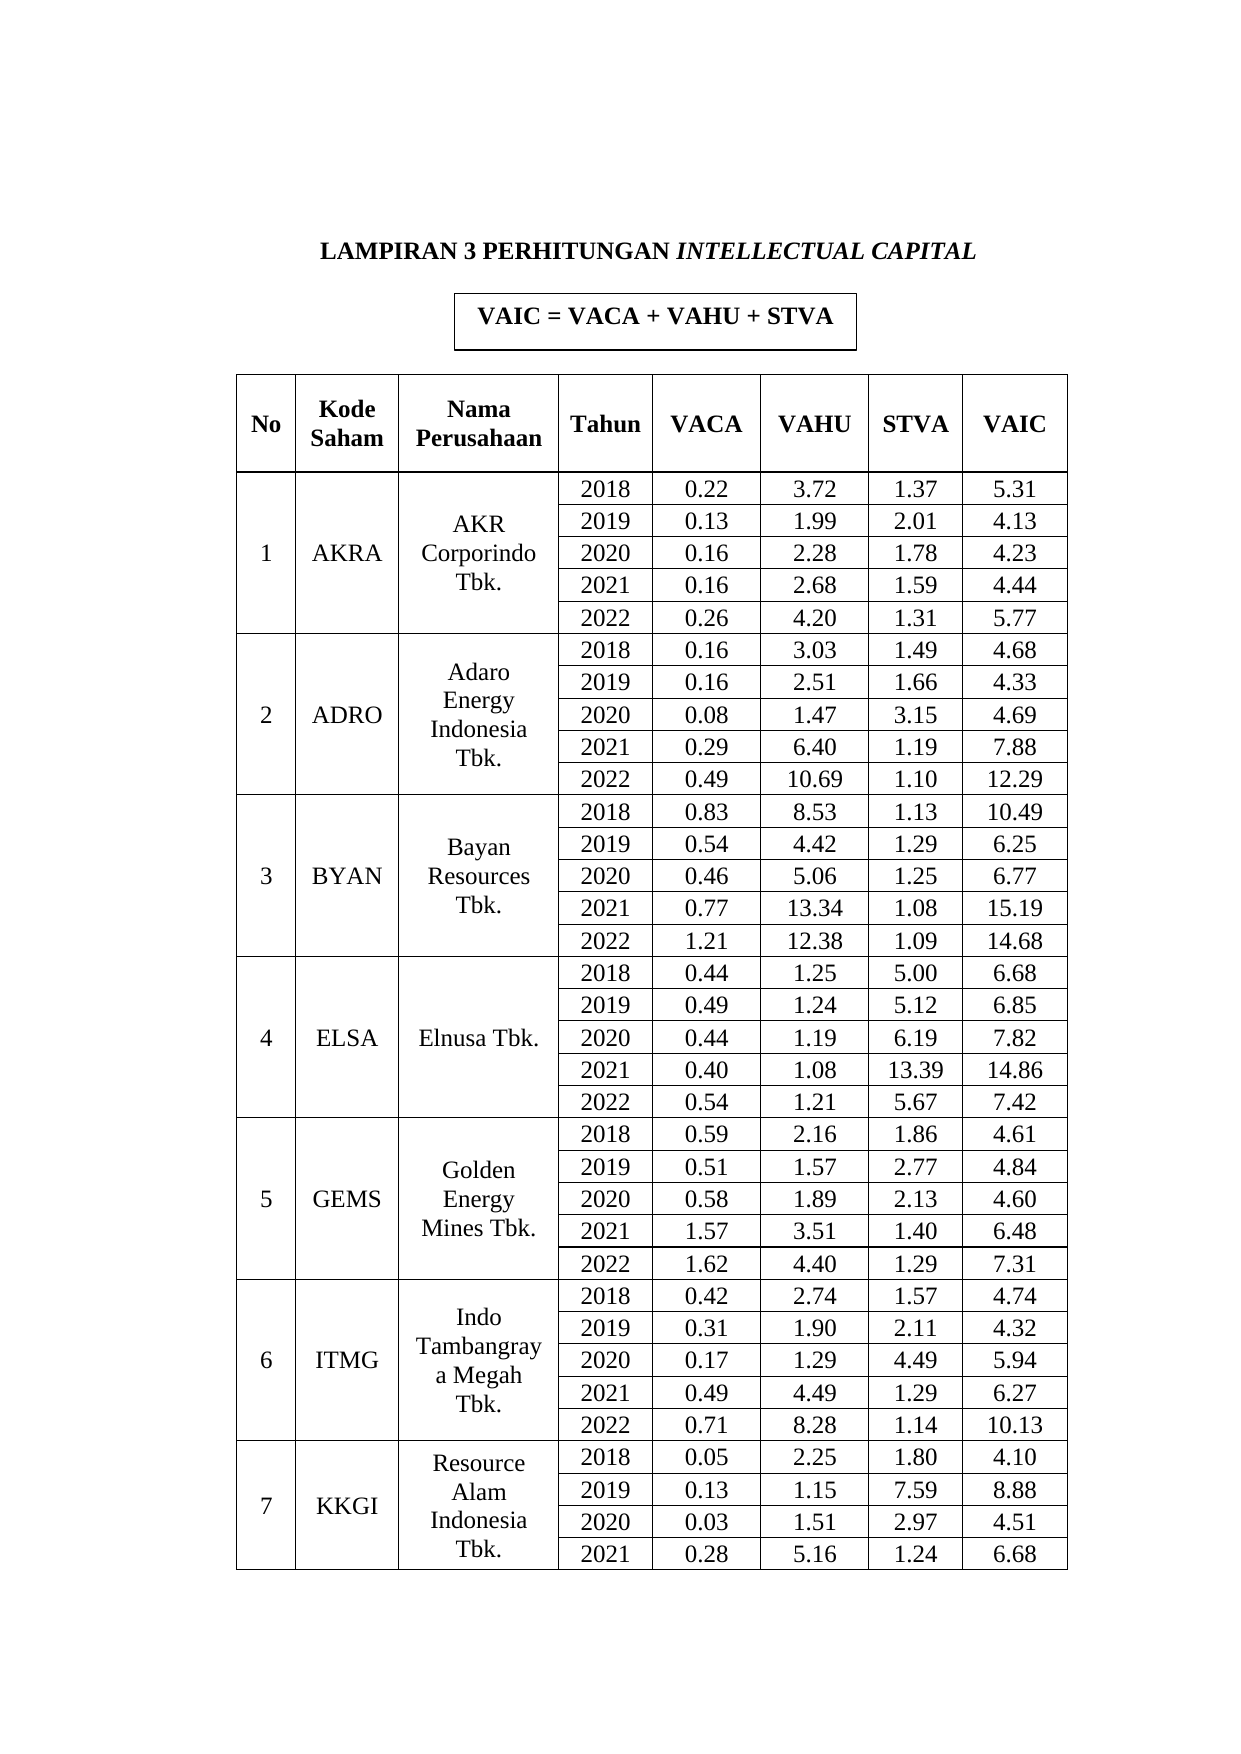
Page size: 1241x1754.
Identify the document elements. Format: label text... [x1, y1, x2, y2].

table_cell 2022 [559, 763, 652, 794]
table_cell 0.49 [653, 1377, 760, 1408]
table_cell 1.29 [869, 828, 962, 859]
table_cell 1.24 [761, 989, 868, 1020]
table_cell ELSA [296, 957, 398, 1117]
table_cell 2018 [559, 1118, 652, 1149]
table_cell 6.68 [963, 1538, 1067, 1569]
table_cell 0.08 [653, 699, 760, 730]
table_cell 2.16 [761, 1118, 868, 1149]
table_header Nama Perusahaan [399, 375, 558, 471]
table_cell 0.83 [653, 795, 760, 827]
table_cell 0.58 [653, 1183, 760, 1214]
table_cell 5.77 [963, 602, 1067, 633]
table_cell 1.15 [761, 1474, 868, 1505]
table_cell 7 [237, 1441, 295, 1569]
table_cell Indo Tambangraya Megah Tbk. [399, 1280, 558, 1440]
table_cell 1.59 [869, 569, 962, 601]
table_cell 4.60 [963, 1183, 1067, 1214]
table_cell 4.61 [963, 1118, 1067, 1149]
table_cell 1.99 [761, 505, 868, 536]
table_cell 2019 [559, 505, 652, 536]
table_cell 3.03 [761, 634, 868, 665]
table_cell 2021 [559, 1538, 652, 1569]
table_cell 1.90 [761, 1312, 868, 1343]
table_cell 7.42 [963, 1086, 1067, 1117]
table_cell 2022 [559, 1409, 652, 1440]
table_cell 6.68 [963, 957, 1067, 988]
table_cell 3.51 [761, 1215, 868, 1246]
table_cell 2.13 [869, 1183, 962, 1214]
table_cell 1.89 [761, 1183, 868, 1214]
table_cell 1.40 [869, 1215, 962, 1246]
table_cell 4.10 [963, 1441, 1067, 1472]
table_cell 0.42 [653, 1280, 760, 1311]
table_cell 5 [237, 1118, 295, 1279]
table_cell 2 [237, 634, 295, 794]
table_cell 0.26 [653, 602, 760, 633]
table_cell 1.29 [869, 1377, 962, 1408]
table_cell 14.68 [963, 925, 1067, 956]
table_cell 0.16 [653, 666, 760, 697]
table_cell ADRO [296, 634, 398, 794]
table_cell 4.44 [963, 569, 1067, 601]
table_cell 2020 [559, 699, 652, 730]
table_cell 0.16 [653, 537, 760, 568]
table_cell 1.21 [761, 1086, 868, 1117]
table_cell 0.54 [653, 828, 760, 859]
table_cell 1.25 [761, 957, 868, 988]
table_cell 4.74 [963, 1280, 1067, 1311]
table_cell 6.85 [963, 989, 1067, 1020]
table_cell 4.13 [963, 505, 1067, 536]
table_cell 4.40 [761, 1248, 868, 1279]
table_cell 2022 [559, 1248, 652, 1279]
table_cell 5.06 [761, 860, 868, 891]
table_cell 0.03 [653, 1506, 760, 1537]
table_cell 2.28 [761, 537, 868, 568]
table_header VAIC [963, 375, 1067, 471]
table_cell 2.97 [869, 1506, 962, 1537]
table_cell 4.20 [761, 602, 868, 633]
table_cell 2021 [559, 731, 652, 762]
table_cell 2020 [559, 1183, 652, 1214]
table_cell 4.49 [761, 1377, 868, 1408]
table_cell 1.62 [653, 1248, 760, 1279]
table_cell 2018 [559, 1280, 652, 1311]
table_cell 4.42 [761, 828, 868, 859]
table_cell 6.25 [963, 828, 1067, 859]
table_cell 2.77 [869, 1151, 962, 1182]
table_cell 6.27 [963, 1377, 1067, 1408]
text LAMPIRAN 3 PERHITUNGAN INTELLECTUAL CAPITAL [236, 236, 1063, 265]
table_cell 2018 [559, 473, 652, 504]
table_cell 0.16 [653, 569, 760, 601]
table_cell AKRA [296, 473, 398, 633]
table_cell 6.77 [963, 860, 1067, 891]
table_cell 1.51 [761, 1506, 868, 1537]
table_cell 2019 [559, 1474, 652, 1505]
table_cell 4.23 [963, 537, 1067, 568]
table_cell 1.25 [869, 860, 962, 891]
table_cell 4.69 [963, 699, 1067, 730]
table_cell 6.19 [869, 1021, 962, 1053]
table_cell 0.13 [653, 1474, 760, 1505]
table_cell 1.09 [869, 925, 962, 956]
table_cell 1.19 [761, 1021, 868, 1053]
table_cell 4.84 [963, 1151, 1067, 1182]
table_cell 1.31 [869, 602, 962, 633]
table_cell 0.49 [653, 763, 760, 794]
table_cell 7.82 [963, 1021, 1067, 1053]
table_cell 0.29 [653, 731, 760, 762]
table_cell 2018 [559, 634, 652, 665]
table_cell 1.37 [869, 473, 962, 504]
table_cell 10.69 [761, 763, 868, 794]
table_cell 13.34 [761, 892, 868, 923]
table_cell ITMG [296, 1280, 398, 1440]
table_cell 2.51 [761, 666, 868, 697]
table_cell 2021 [559, 1215, 652, 1246]
table_cell 2020 [559, 537, 652, 568]
table_cell 5.12 [869, 989, 962, 1020]
table_cell 0.05 [653, 1441, 760, 1472]
table_cell 2.74 [761, 1280, 868, 1311]
table_cell 2021 [559, 1054, 652, 1085]
table_header Kode Saham [296, 375, 398, 471]
table_cell 5.67 [869, 1086, 962, 1117]
table_cell 2019 [559, 828, 652, 859]
table_cell 1.57 [869, 1280, 962, 1311]
table_cell 1.29 [761, 1344, 868, 1376]
table_cell 14.86 [963, 1054, 1067, 1085]
table_cell 2.01 [869, 505, 962, 536]
table_cell 10.13 [963, 1409, 1067, 1440]
table_cell 2022 [559, 1086, 652, 1117]
table_cell 1.57 [653, 1215, 760, 1246]
table_header STVA [869, 375, 962, 471]
table_cell KKGI [296, 1441, 398, 1569]
table_cell 1.08 [761, 1054, 868, 1085]
table_cell 1.10 [869, 763, 962, 794]
table_cell 13.39 [869, 1054, 962, 1085]
table_cell 2022 [559, 602, 652, 633]
table_cell 2018 [559, 957, 652, 988]
table_cell 2019 [559, 1151, 652, 1182]
table_cell 2.68 [761, 569, 868, 601]
table_cell 0.46 [653, 860, 760, 891]
table_cell 0.22 [653, 473, 760, 504]
table_cell 2020 [559, 1344, 652, 1376]
table_cell 2020 [559, 860, 652, 891]
table_cell 2019 [559, 989, 652, 1020]
table_cell 0.49 [653, 989, 760, 1020]
table_cell 1.14 [869, 1409, 962, 1440]
table_cell AKR Corporindo Tbk. [399, 473, 558, 633]
table_cell 12.29 [963, 763, 1067, 794]
table_cell 0.59 [653, 1118, 760, 1149]
table_cell 8.53 [761, 795, 868, 827]
table_header No [237, 375, 295, 471]
table_cell 5.16 [761, 1538, 868, 1569]
table_cell 1.86 [869, 1118, 962, 1149]
table_cell 0.44 [653, 1021, 760, 1053]
table_cell 7.59 [869, 1474, 962, 1505]
table_cell 0.77 [653, 892, 760, 923]
table_cell 4.68 [963, 634, 1067, 665]
table_cell 0.16 [653, 634, 760, 665]
table_cell 1 [237, 473, 295, 633]
table_cell 2020 [559, 1021, 652, 1053]
table_cell 5.94 [963, 1344, 1067, 1376]
table_cell 3.72 [761, 473, 868, 504]
table_cell 0.31 [653, 1312, 760, 1343]
table_cell 1.47 [761, 699, 868, 730]
table_cell 2021 [559, 569, 652, 601]
table_cell 4.51 [963, 1506, 1067, 1537]
table_cell 1.66 [869, 666, 962, 697]
table_cell BYAN [296, 795, 398, 956]
table_cell Resource Alam Indonesia Tbk. [399, 1441, 558, 1569]
table_cell 3 [237, 795, 295, 956]
table_cell 10.49 [963, 795, 1067, 827]
table_cell 2022 [559, 925, 652, 956]
table_cell 1.21 [653, 925, 760, 956]
table_cell 1.80 [869, 1441, 962, 1472]
table_cell 4 [237, 957, 295, 1117]
table_cell 1.49 [869, 634, 962, 665]
table_header VACA [653, 375, 760, 471]
table_cell 0.40 [653, 1054, 760, 1085]
table_cell Elnusa Tbk. [399, 957, 558, 1117]
table_cell 7.88 [963, 731, 1067, 762]
table_cell 1.57 [761, 1151, 868, 1182]
table_cell 2.11 [869, 1312, 962, 1343]
table_cell 5.31 [963, 473, 1067, 504]
table_cell GEMS [296, 1118, 398, 1279]
table_cell 2021 [559, 1377, 652, 1408]
table_cell 1.78 [869, 537, 962, 568]
table_cell Bayan Resources Tbk. [399, 795, 558, 956]
table_cell 0.71 [653, 1409, 760, 1440]
table_cell 1.19 [869, 731, 962, 762]
table_cell 0.54 [653, 1086, 760, 1117]
table_cell 12.38 [761, 925, 868, 956]
table_cell 6.40 [761, 731, 868, 762]
table_cell 6.48 [963, 1215, 1067, 1246]
table_cell 0.44 [653, 957, 760, 988]
table_cell 5.00 [869, 957, 962, 988]
table_cell 0.51 [653, 1151, 760, 1182]
table_cell Golden Energy Mines Tbk. [399, 1118, 558, 1279]
table_cell 1.13 [869, 795, 962, 827]
table_cell 2018 [559, 795, 652, 827]
table_cell 0.13 [653, 505, 760, 536]
table_cell 2021 [559, 892, 652, 923]
table_cell 4.33 [963, 666, 1067, 697]
table_cell 15.19 [963, 892, 1067, 923]
table_cell 1.24 [869, 1538, 962, 1569]
table_cell 2019 [559, 1312, 652, 1343]
table_cell 1.29 [869, 1248, 962, 1279]
table_cell 0.17 [653, 1344, 760, 1376]
table_cell 3.15 [869, 699, 962, 730]
table_cell 2018 [559, 1441, 652, 1472]
table_cell 2.25 [761, 1441, 868, 1472]
table_cell Adaro Energy Indonesia Tbk. [399, 634, 558, 794]
table_cell 4.32 [963, 1312, 1067, 1343]
table_cell 1.08 [869, 892, 962, 923]
table_cell 2019 [559, 666, 652, 697]
table_cell 4.49 [869, 1344, 962, 1376]
table_cell 0.28 [653, 1538, 760, 1569]
table_header VAHU [761, 375, 868, 471]
table_cell 6 [237, 1280, 295, 1440]
table_cell 8.28 [761, 1409, 868, 1440]
table_cell 8.88 [963, 1474, 1067, 1505]
table_cell 7.31 [963, 1248, 1067, 1279]
table_header Tahun [559, 375, 652, 471]
table_cell 2020 [559, 1506, 652, 1537]
